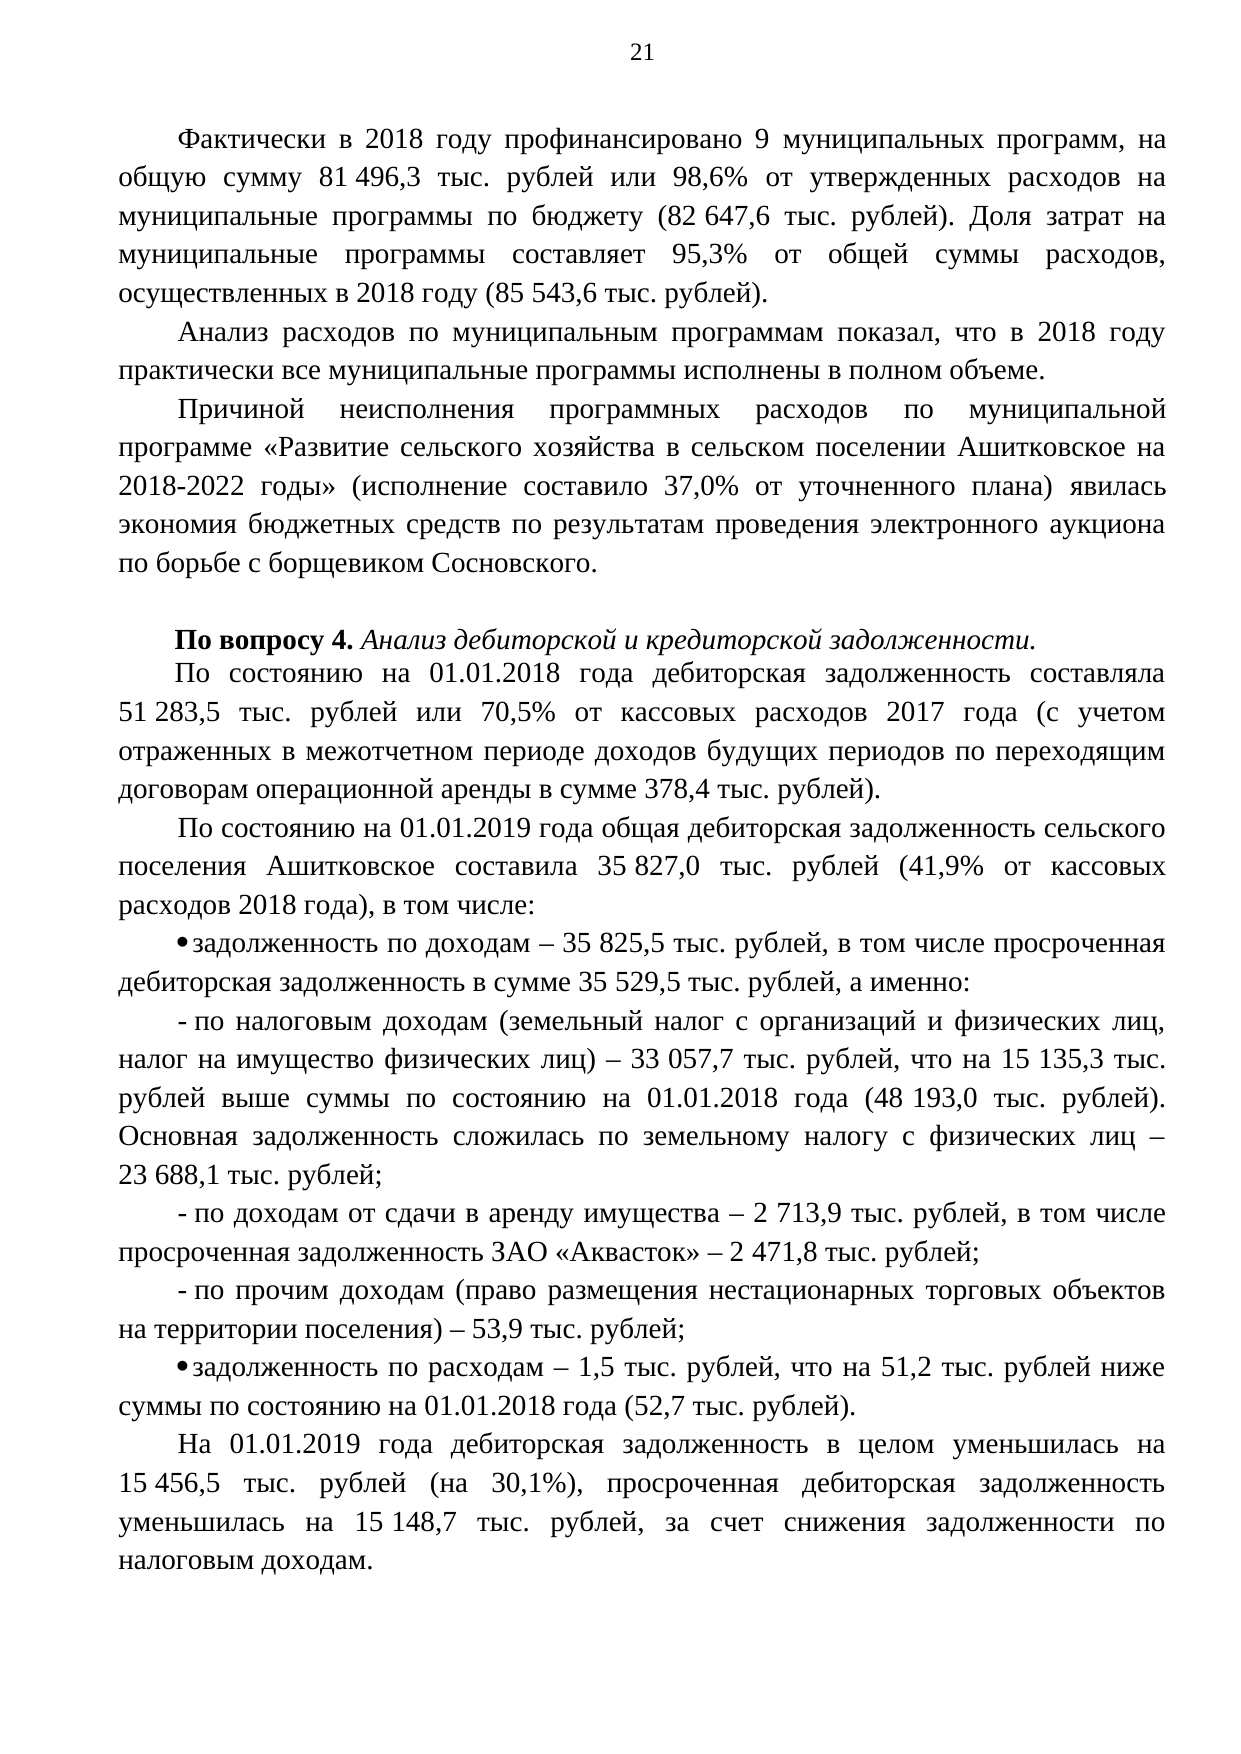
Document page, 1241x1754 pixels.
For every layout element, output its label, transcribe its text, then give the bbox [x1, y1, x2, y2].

list задолженность по расходам – 1,5 тыс. рублей, что на 51,2 тыс. рублей ниже суммы по состоянию на 01.01.2018 года (52,7 тыс. рублей). [118, 1349, 1166, 1422]
text На 01.01.2019 года дебиторская задолженность в целом уменьшилась на 15 456,5 тыс. рублей (на 30,1%), просроченная дебиторская задолженность уменьшилась на 15 148,7 тыс. рублей, за счет снижения задолженности по налоговым доходам. [118, 1427, 1166, 1576]
text Причиной неисполнения программных расходов по муниципальной программе «Развитие сельского хозяйства в сельском поселении Ашитковское на 2018-2022 годы» (исполнение составило 37,0% от уточненного плана) явилась экономия бюджетных средств по результатам проведения электронного аукциона по борьбе с борщевиком Сосновского. [118, 391, 1166, 578]
text Анализ расходов по муниципальным программам показал, что в 2018 году практически все муниципальные программы исполнены в полном объеме. [118, 314, 1166, 386]
text По состоянию на 01.01.2018 года дебиторская задолженность составляла 51 283,5 тыс. рублей или 70,5% от кассовых расходов 2017 года (с учетом отраженных в межотчетном периоде доходов будущих периодов по переходящим договорам операционной аренды в сумме 378,4 тыс. рублей). [118, 656, 1166, 805]
text По вопросу 4. Анализ дебиторской и кредиторской задолженности. [118, 622, 1166, 656]
text - по налоговым доходам (земельный налог с организаций и физических лиц, налог на имущество физических лиц) – 33 057,7 тыс. рублей, что на 15 135,3 тыс. рублей выше суммы по состоянию на 01.01.2018 года (48 193,0 тыс. рублей). Основная задолженность сложилась по земельному налогу с физических лиц – 23 688,1 тыс. рублей; [118, 1003, 1166, 1190]
text По состоянию на 01.01.2019 года общая дебиторская задолженность сельского поселения Ашитковское составила 35 827,0 тыс. рублей (41,9% от кассовых расходов 2018 года), в том числе: [118, 810, 1166, 920]
text Фактически в 2018 году профинансировано 9 муниципальных программ, на общую сумму 81 496,3 тыс. рублей или 98,6% от утвержденных расходов на муниципальные программы по бюджету (82 647,6 тыс. рублей). Доля затрат на муниципальные программы составляет 95,3% от общей суммы расходов, осуществленных в 2018 году (85 543,6 тыс. рублей). [118, 121, 1167, 309]
text - по доходам от сдачи в аренду имущества – 2 713,9 тыс. рублей, в том числе просроченная задолженность ЗАО «Аквасток» – 2 471,8 тыс. рублей; [118, 1195, 1167, 1267]
list задолженность по доходам – 35 825,5 тыс. рублей, в том числе просроченная дебиторская задолженность в сумме 35 529,5 тыс. рублей, а именно: [118, 925, 1166, 998]
text - по прочим доходам (право размещения нестационарных торговых объектов на территории поселения) – 53,9 тыс. рублей; [118, 1272, 1167, 1344]
